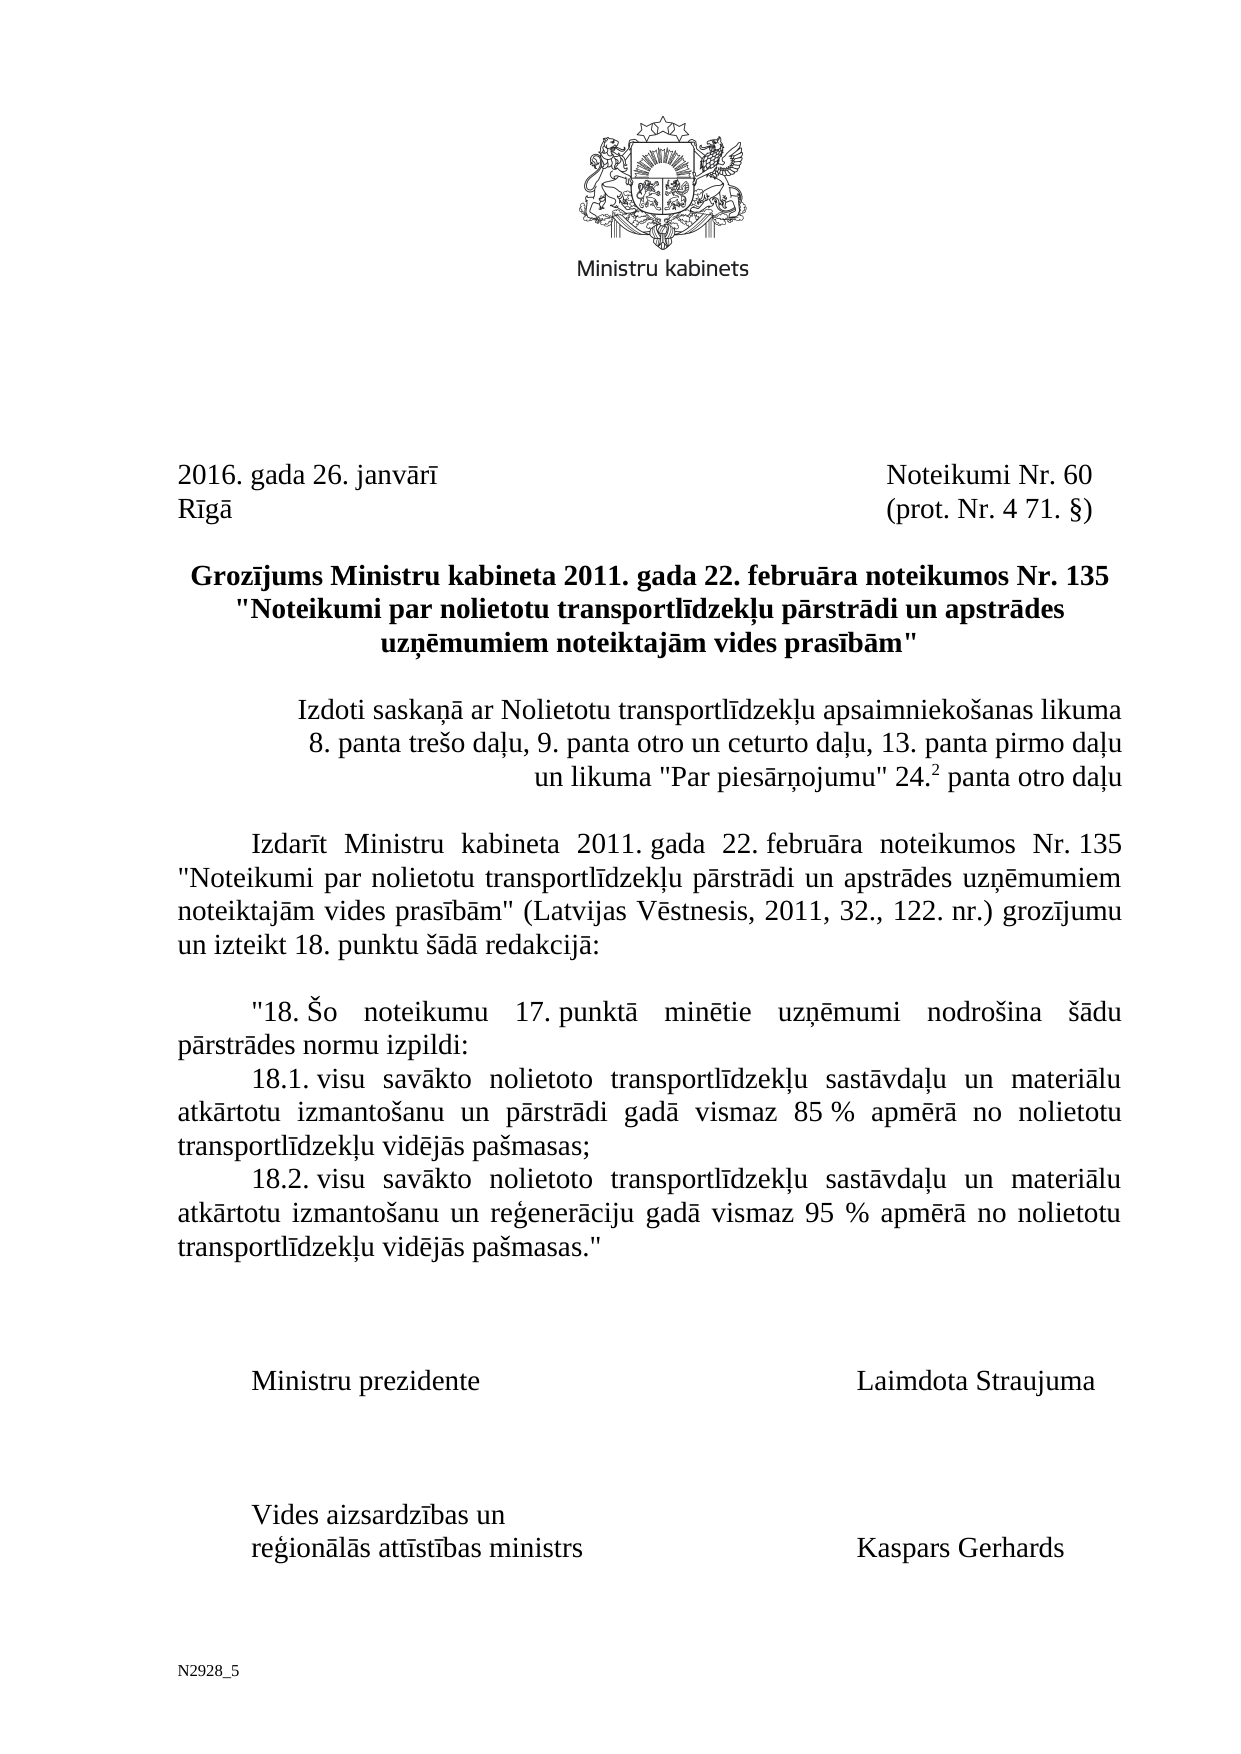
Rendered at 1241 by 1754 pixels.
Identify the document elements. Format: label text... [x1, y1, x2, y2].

text Grozījums Ministru kabineta 2011. gada 22. februāra noteikumos Nr. 135 "Noteikumi par nolietotu transportlīdzekļu pārstrādi un apstrādes uzņēmumiem noteiktajām vides prasībām" [177, 558, 1122, 658]
text Vides aizsardzības un [177, 1497, 1122, 1531]
list "18. Šo noteikumu 17. punktā minētie uzņēmumi nodrošina šādu pārstrādes normu izpildi: [177, 994, 1122, 1061]
text un likuma "Par piesārņojumu" 24.2 panta otro daļu [177, 759, 1122, 793]
text Rīgā (prot. Nr. 4 71. §) [177, 491, 1122, 524]
list 18.2. visu savākto nolietoto transportlīdzekļu sastāvdaļu un materiālu atkārtotu izmantošanu un reģenerāciju gadā vismaz 95 % apmērā no nolietotu transportlīdzekļu vidējās pašmasas." [177, 1162, 1122, 1262]
text 2016. gada 26. janvārī Noteikumi Nr. 60 [177, 457, 1122, 491]
text Ministru prezidente Laimdota Straujuma [177, 1363, 1122, 1396]
text Izdoti saskaņā ar Nolietotu transportlīdzekļu apsaimniekošanas likuma [177, 692, 1122, 726]
text Izdarīt Ministru kabineta 2011. gada 22. februāra noteikumos Nr. 135 "Noteikumi par nolietotu transportlīdzekļu pārstrādi un apstrādes uzņēmumiem noteiktajām vides prasībām" (Latvijas Vēstnesis, 2011, 32., 122. nr.) grozījumu un izteikt 18. punktu šādā redakcijā: [177, 826, 1122, 960]
text 8. panta trešo daļu, 9. panta otro un ceturto daļu, 13. panta pirmo daļu [177, 726, 1122, 759]
text reģionālās attīstības ministrs Kaspars Gerhards [177, 1531, 1122, 1564]
picture [177, 114, 1148, 290]
list 18.1. visu savākto nolietoto transportlīdzekļu sastāvdaļu un materiālu atkārtotu izmantošanu un pārstrādi gadā vismaz 85 % apmērā no nolietotu transportlīdzekļu vidējās pašmasas; [177, 1061, 1122, 1162]
